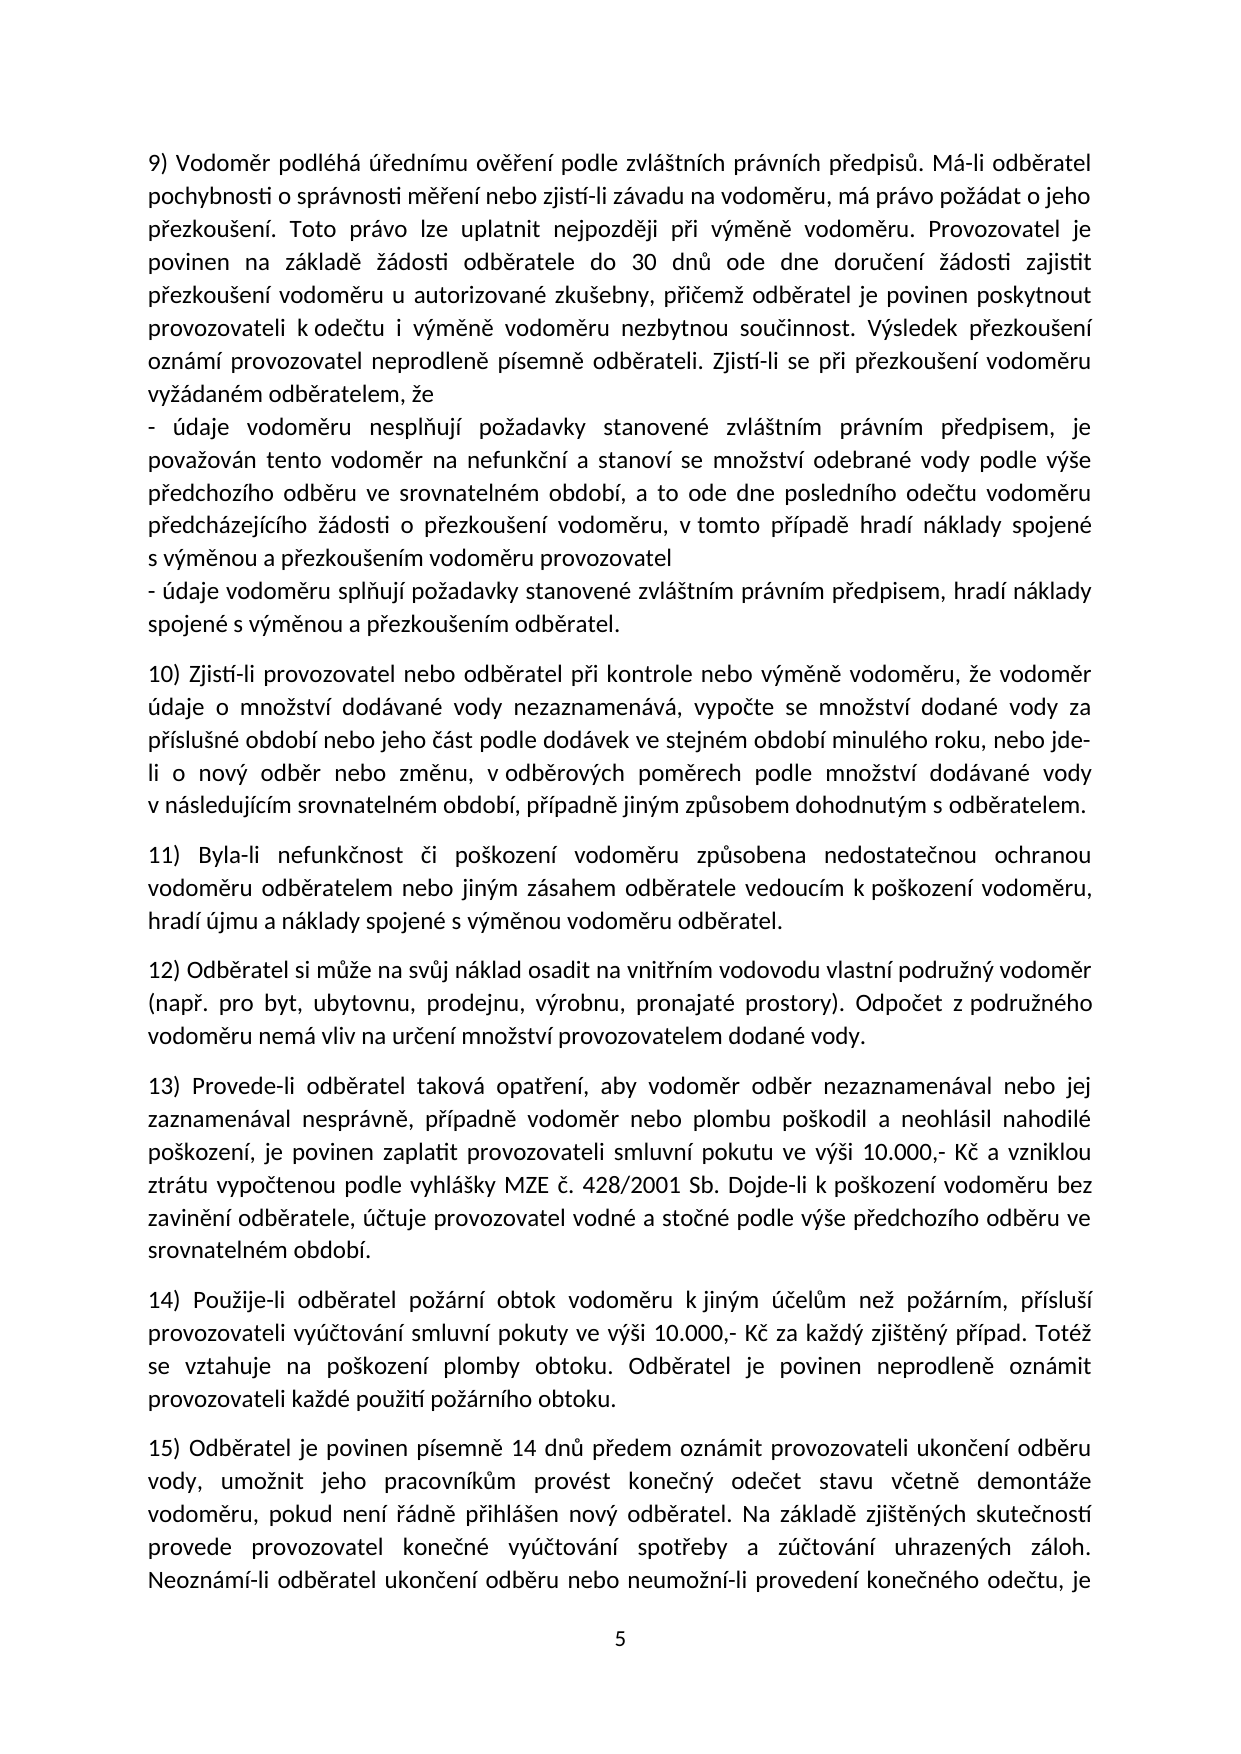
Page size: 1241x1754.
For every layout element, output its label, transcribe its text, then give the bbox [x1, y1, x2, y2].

text - údaje vodoměru nesplňují požadavky stanovené zvláštním právním předpisem, je považován tento vodoměr na nefunkční a stanoví se množství odebrané vody podle výše předchozího odběru ve srovnatelném období, a to ode dne posledního odečtu vodoměru předcházejícího žádosti o přezkoušení vodoměru, v tomto případě hradí náklady spojené s výměnou a přezkoušením vodoměru provozovatel [148, 411, 1093, 573]
text 11) Byla-li nefunkčnost či poškození vodoměru způsobena nedostatečnou ochranou vodoměru odběratelem nebo jiným zásahem odběratele vedoucím k poškození vodoměru, hradí újmu a náklady spojené s výměnou vodoměru odběratel. [148, 839, 1093, 936]
text 12) Odběratel si může na svůj náklad osadit na vnitřním vodovodu vlastní podružný vodoměr (např. pro byt, ubytovnu, prodejnu, výrobnu, pronajaté prostory). Odpočet z podružného vodoměru nemá vliv na určení množství provozovatelem dodané vody. [148, 955, 1093, 1051]
text 9) Vodoměr podléhá úřednímu ověření podle zvláštních právních předpisů. Má-li odběratel pochybnosti o správnosti měření nebo zjistí-li závadu na vodoměru, má právo požádat o jeho přezkoušení. Toto právo lze uplatnit nejpozději při výměně vodoměru. Provozovatel je povinen na základě žádosti odběratele do 30 dnů ode dne doručení žádosti zajistit přezkoušení vodoměru u autorizované zkušebny, přičemž odběratel je povinen poskytnout provozovateli k odečtu i výměně vodoměru nezbytnou součinnost. Výsledek přezkoušení oznámí provozovatel neprodleně písemně odběrateli. Zjistí-li se při přezkoušení vodoměru vyžádaném odběratelem, že [148, 148, 1093, 408]
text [148, 1433, 1093, 1595]
text 13) Provede-li odběratel taková opatření, aby vodoměr odběr nezaznamenával nebo jej zaznamenával nesprávně, případně vodoměr nebo plombu poškodil a neohlásil nahodilé poškození, je povinen zaplatit provozovateli smluvní pokutu ve výši 10.000,- Kč a vzniklou ztrátu vypočtenou podle vyhlášky MZE č. 428/2001 Sb. Dojde-li k poškození vodoměru bez zavinění odběratele, účtuje provozovatel vodné a stočné podle výše předchozího odběru ve srovnatelném období. [148, 1070, 1093, 1265]
text 10) Zjistí-li provozovatel nebo odběratel při kontrole nebo výměně vodoměru, že vodoměr údaje o množství dodávané vody nezaznamenává, vypočte se množství dodané vody za příslušné období nebo jeho část podle dodávek ve stejném období minulého roku, nebo jde-li o nový odběr nebo změnu, v odběrových poměrech podle množství dodávané vody v následujícím srovnatelném období, případně jiným způsobem dohodnutým s odběratelem. [148, 658, 1093, 820]
text 14) Použije-li odběratel požární obtok vodoměru k jiným účelům než požárním, přísluší provozovateli vyúčtování smluvní pokuty ve výši 10.000,- Kč za každý zjištěný případ. Totéž se vztahuje na poškození plomby obtoku. Odběratel je povinen neprodleně oznámit provozovateli každé použití požárního obtoku. [148, 1284, 1093, 1413]
text - údaje vodoměru splňují požadavky stanovené zvláštním právním předpisem, hradí náklady spojené s výměnou a přezkoušením odběratel. [148, 576, 1093, 639]
